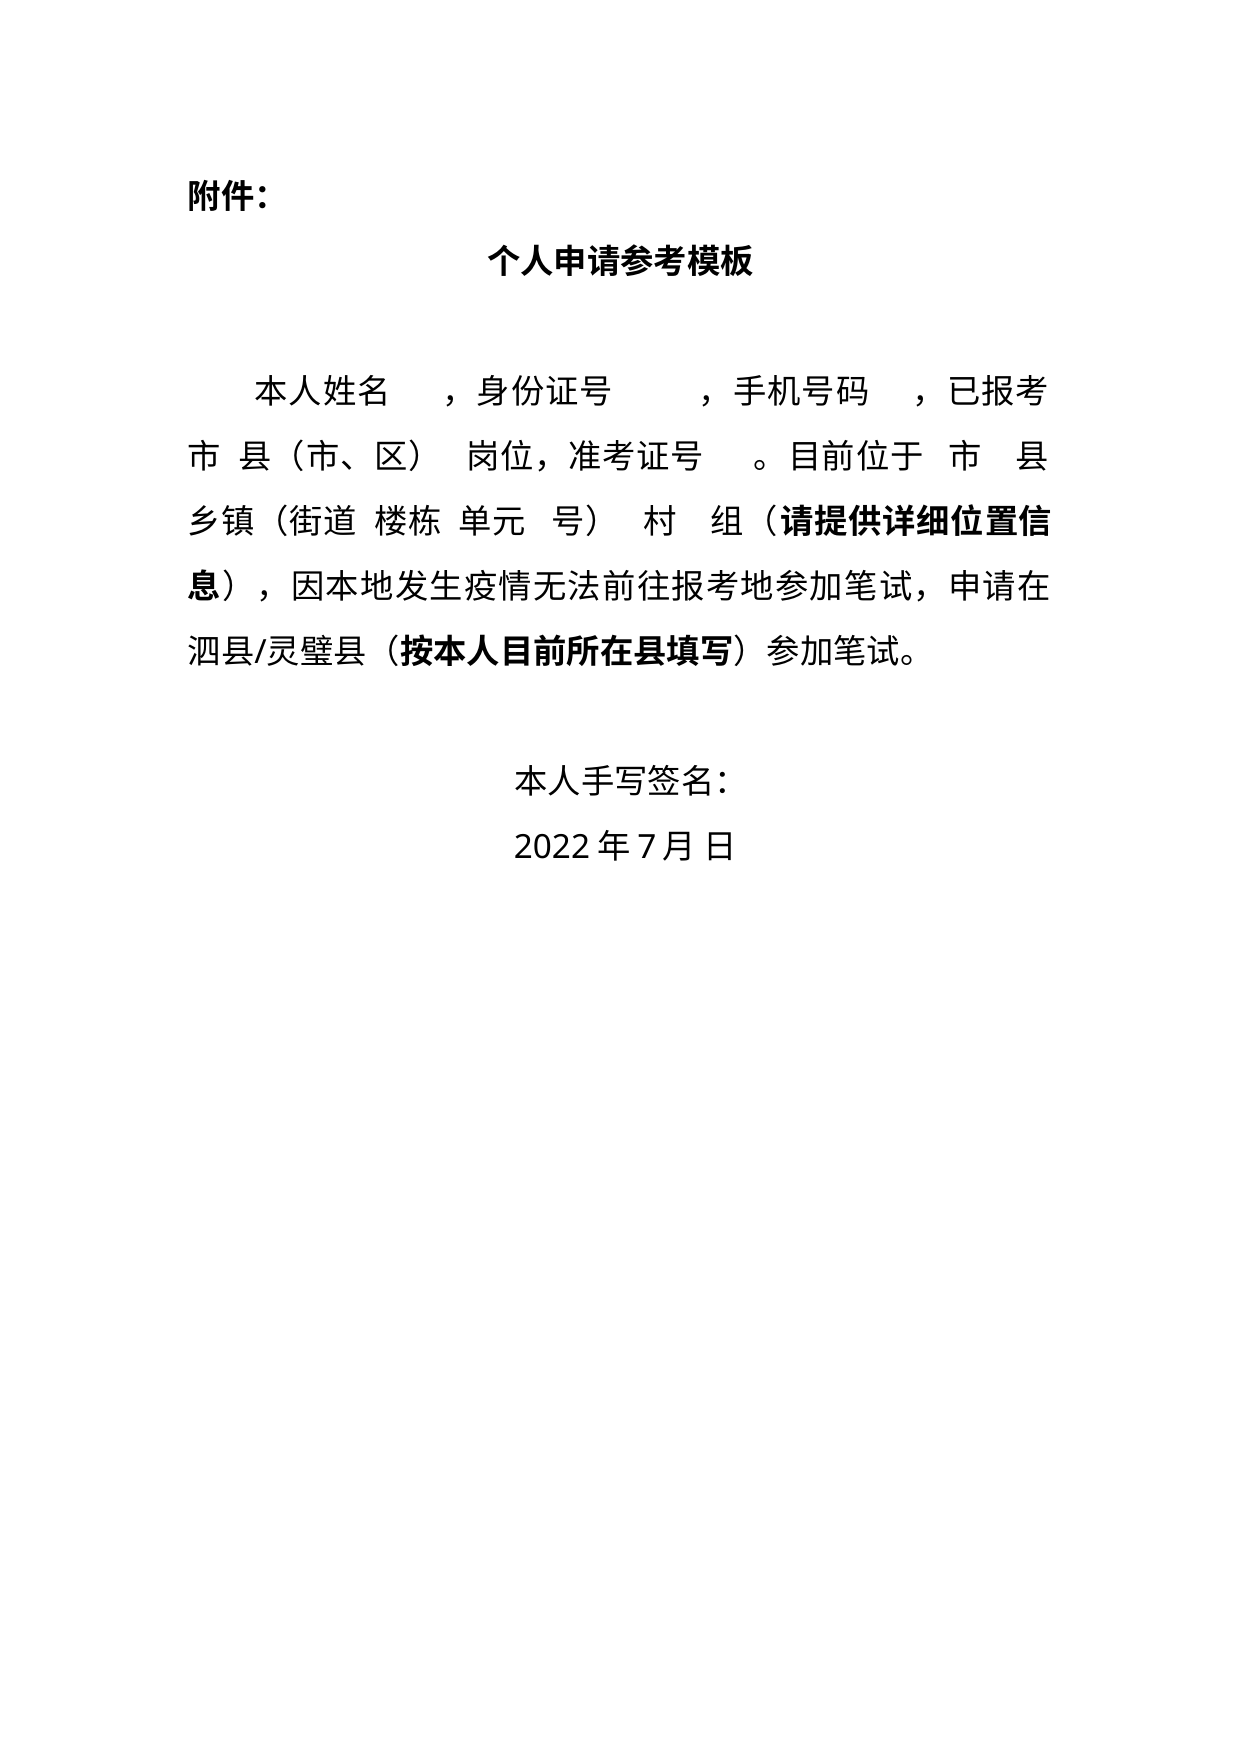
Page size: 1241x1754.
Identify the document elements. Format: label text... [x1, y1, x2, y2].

text 2022年7月 日 [187, 812, 1053, 877]
text 本人手写签名： [187, 747, 1053, 812]
text 附件： [187, 162, 1053, 227]
text 本人姓名 ，身份证号 ，手机号码 ，已报考 市 县（市、区） 岗位，准考证号 。目前位于 市 县 乡镇（街道 楼栋 单元 号） 村 组（请提供详细位置信息），因本地发生疫情无法前往报考地参加笔试，申请在泗县/灵璧县（按本人目前所在县填写）参加笔试。 [187, 357, 1053, 682]
text 个人申请参考模板 [187, 227, 1053, 292]
